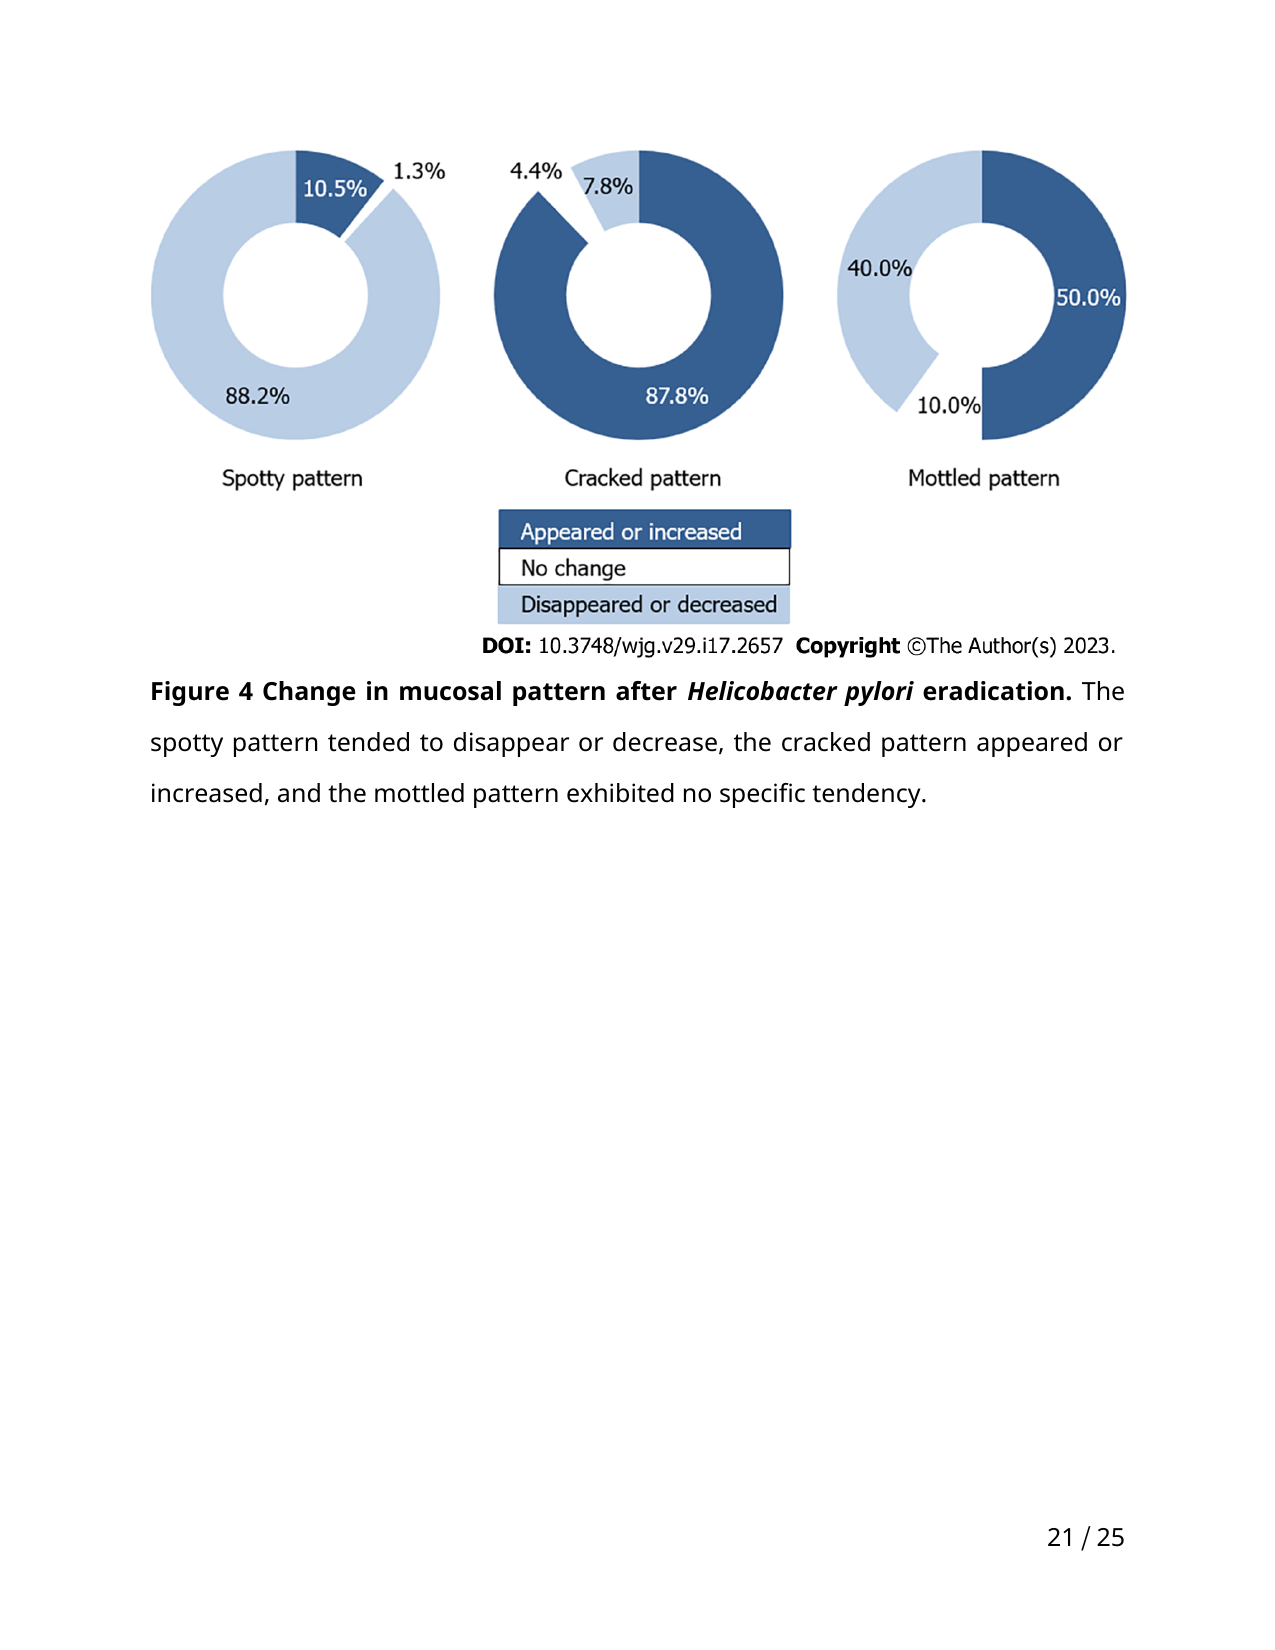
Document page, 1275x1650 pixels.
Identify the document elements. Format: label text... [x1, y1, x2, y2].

text Figure 4 Change in mucosal pattern after Helicobacter pylori eradication. The spotty pattern tended to disappear or decrease, the cracked pattern appeared or increased, and the mottled pattern exhibited no specific tendency. [150, 673, 1125, 809]
picture [150, 150, 1127, 659]
